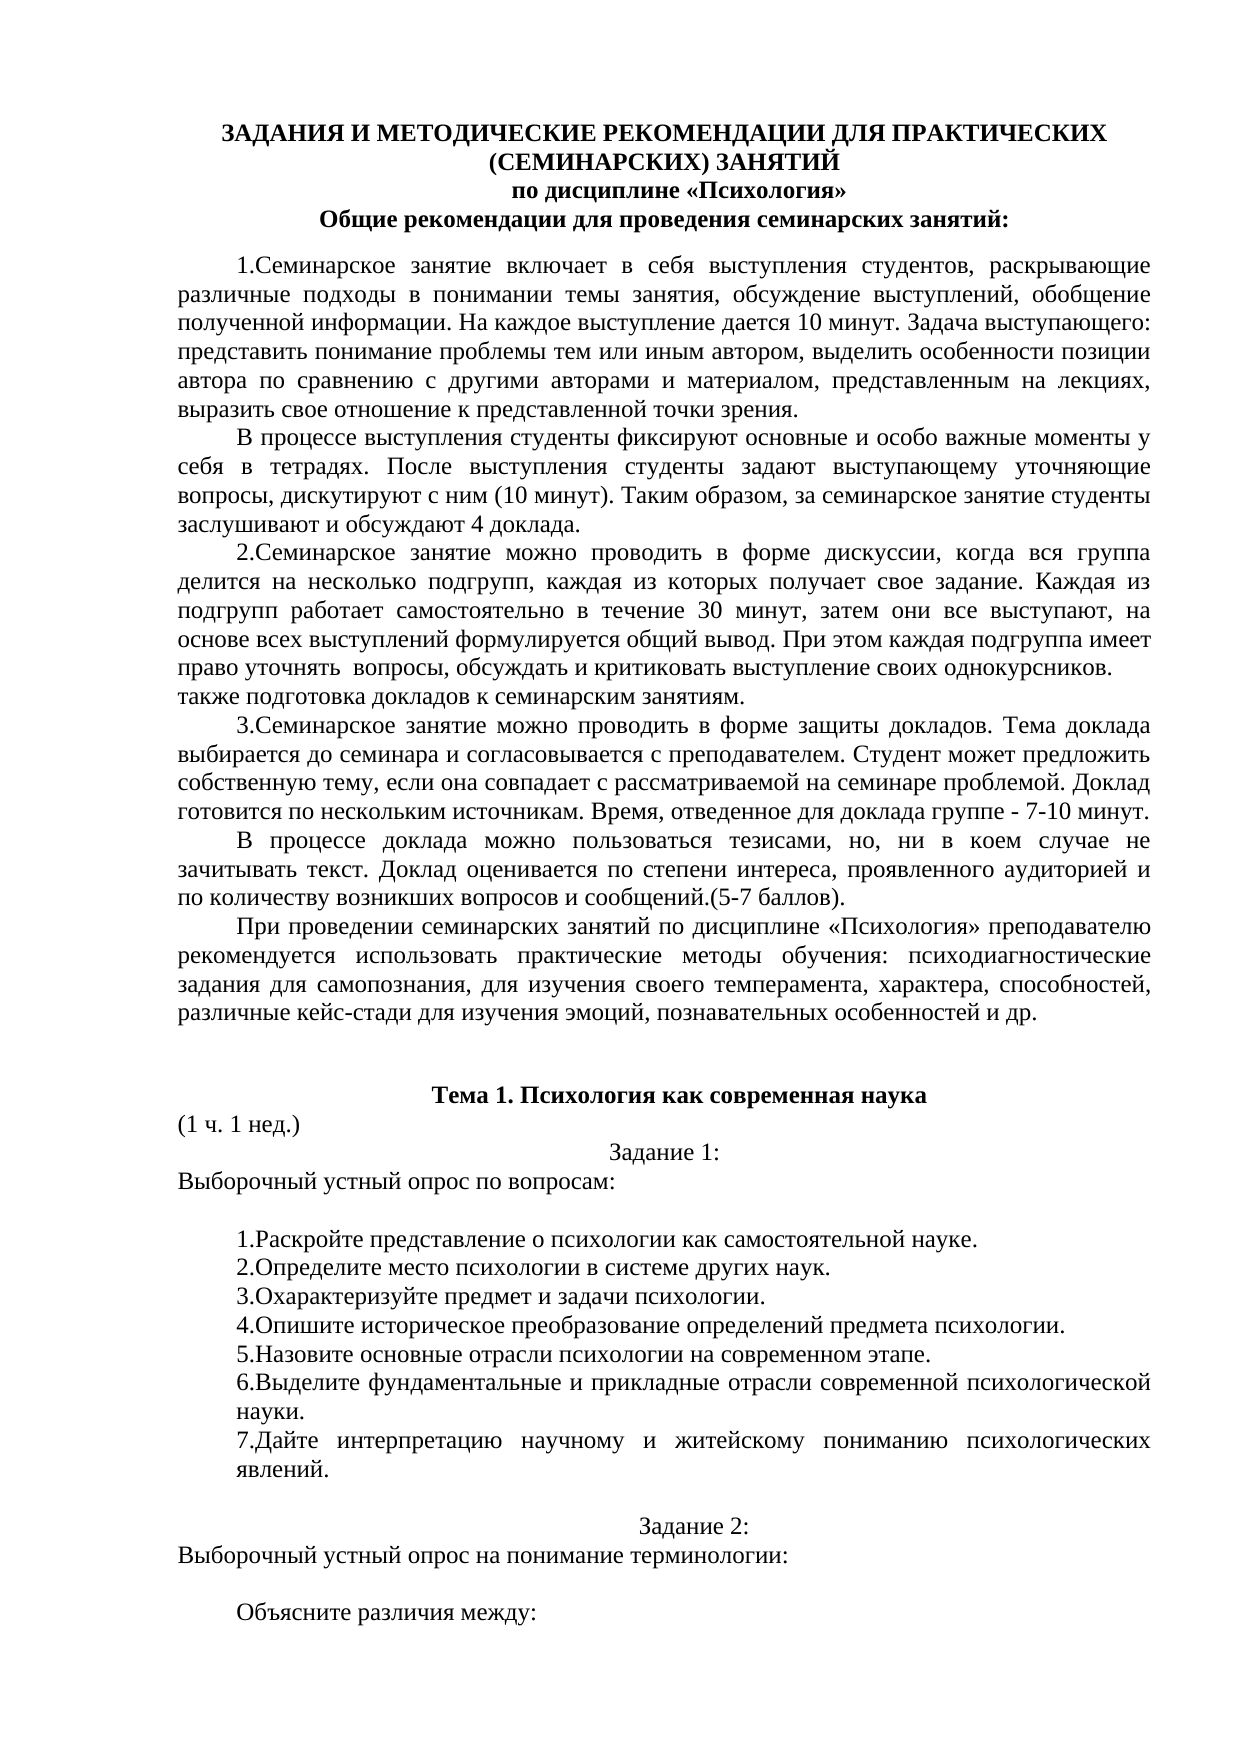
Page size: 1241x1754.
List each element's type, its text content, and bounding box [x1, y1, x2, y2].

text Задание 2: [236, 1511, 1152, 1540]
text 4.Опишите историческое преобразование определений предмета психологии. [236, 1310, 1152, 1339]
text Тема 1. Психология как современная наука [207, 1080, 1152, 1109]
text 2.Семинарское занятие можно проводить в форме дискуссии, когда вся группа делится на несколько подгрупп, каждая из которых получает свое задание. Каждая из подгрупп работает самостоятельно в течение 30 минут, затем они все выступают, на основе всех выступлений формулируется общий вывод. При этом каждая подгруппа имеет право уточнять вопросы, обсуждать и критиковать выступление своих однокурсников. [177, 537, 1152, 681]
text 1.Раскройте представление о психологии как самостоятельной науке. [236, 1224, 1152, 1252]
text (1 ч. 1 нед.) [177, 1109, 1152, 1137]
text При проведении семинарских занятий по дисциплине «Психология» преподавателю рекомендуется использовать практические методы обучения: психодиагностические задания для самопознания, для изучения своего темперамента, характера, способностей, различные кейс-стади для изучения эмоций, познавательных особенностей и др. [177, 911, 1152, 1026]
text 5.Назовите основные отрасли психологии на современном этапе. [236, 1339, 1152, 1367]
text 1.Семинарское занятие включает в себя выступления студентов, раскрывающие различные подходы в понимании темы занятия, обсуждение выступлений, обобщение полученной информации. На каждое выступление дается 10 минут. Задача выступающего: представить понимание проблемы тем или иным автором, выделить особенности позиции автора по сравнению с другими авторами и материалом, представленным на лекциях, выразить свое отношение к представленной точки зрения. [177, 250, 1152, 422]
text по дисциплине «Психология» [207, 176, 1152, 204]
text 3.Охарактеризуйте предмет и задачи психологии. [236, 1281, 1152, 1310]
text Выборочный устный опрос на понимание терминологии: [177, 1540, 1152, 1569]
text 7.Дайте интерпретацию научному и житейскому пониманию психологических явлений. [236, 1425, 1152, 1482]
text 2.Определите место психологии в системе других наук. [236, 1252, 1152, 1281]
text Задание 1: [177, 1137, 1152, 1166]
text ЗАДАНИЯ И МЕТОДИЧЕСКИЕ РЕКОМЕНДАЦИИ ДЛЯ ПРАКТИЧЕСКИХ (СЕМИНАРСКИХ) ЗАНЯТИЙ [177, 118, 1152, 176]
text Объясните различия между: [177, 1597, 1152, 1626]
text В процессе выступления студенты фиксируют основные и особо важные моменты у себя в тетрадях. После выступления студенты задают выступающему уточняющие вопросы, дискутируют с ним (10 минут). Таким образом, за семинарское занятие студенты заслушивают и обсуждают 4 доклада. [177, 422, 1152, 537]
text В процессе доклада можно пользоваться тезисами, но, ни в коем случае не зачитывать текст. Доклад оценивается по степени интереса, проявленного аудиторией и по количеству возникших вопросов и сообщений.(5-7 баллов). [177, 825, 1152, 911]
text Общие рекомендации для проведения семинарских занятий: [177, 204, 1152, 233]
text также подготовка докладов к семинарским занятиям. [177, 681, 1152, 710]
text Выборочный устный опрос по вопросам: [177, 1166, 1152, 1195]
text 3.Семинарское занятие можно проводить в форме защиты докладов. Тема доклада выбирается до семинара и согласовывается с преподавателем. Студент может предложить собственную тему, если она совпадает с рассматриваемой на семинаре проблемой. Доклад готовится по нескольким источникам. Время, отведенное для доклада группе - 7-10 минут. [177, 710, 1152, 825]
text 6.Выделите фундаментальные и прикладные отрасли современной психологической науки. [236, 1367, 1152, 1425]
